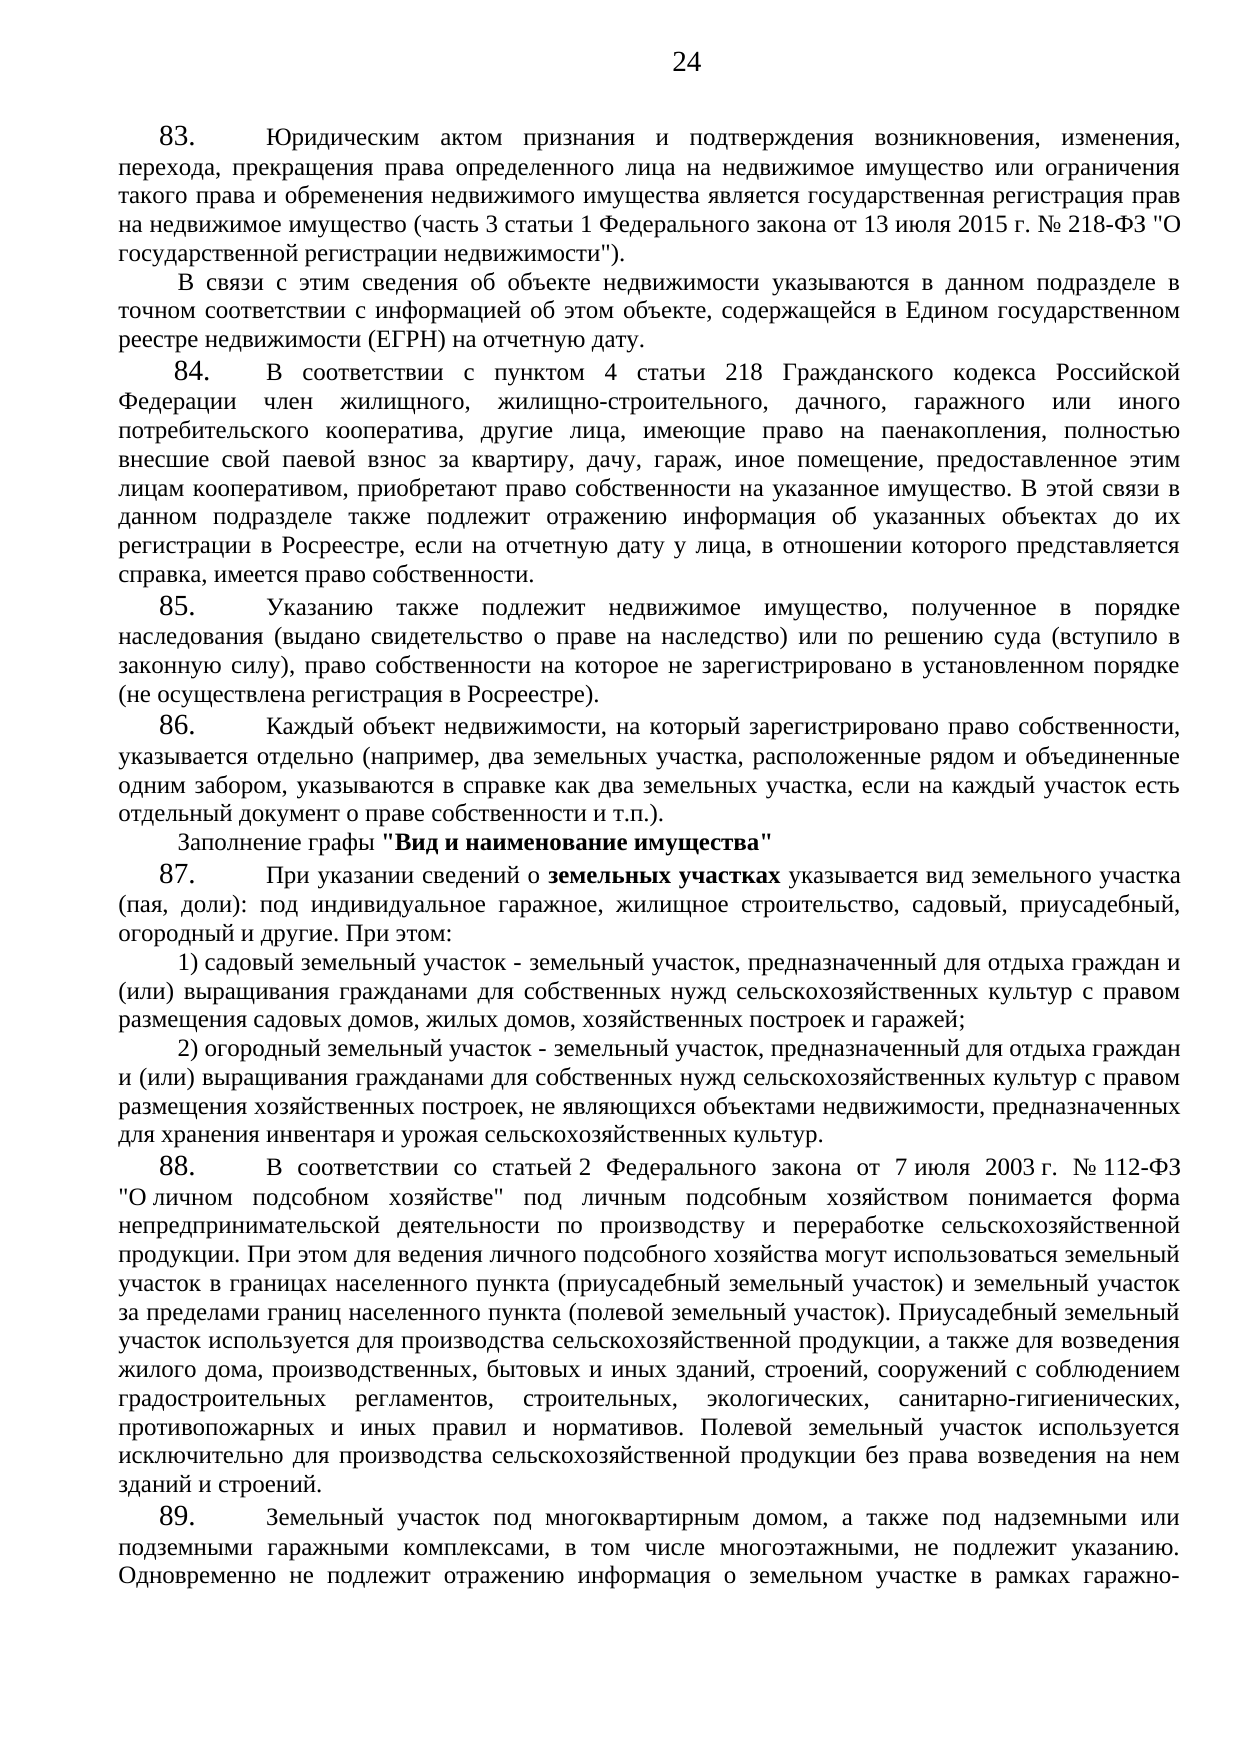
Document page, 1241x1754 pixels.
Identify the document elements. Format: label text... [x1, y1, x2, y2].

list Указанию также подлежит недвижимое имущество, полученное в порядке наследования (выдано свидетельство о праве на наследство) или по решению суда (вступило в законную силу), право собственности на которое не зарегистрировано в установленном порядке (не осуществлена регистрация в Росреестре). [118, 588, 1181, 707]
list Каждый объект недвижимости, на который зарегистрировано право собственности, указывается отдельно (например, два земельных участка, расположенные рядом и объединенные одним забором, указываются в справке как два земельных участка, если на каждый участок есть отдельный документ о праве собственности и т.п.). [118, 707, 1181, 741]
list В соответствии с пунктом 4 статьи 218 Гражданского кодекса Российской Федерации член жилищного, жилищно-строительного, дачного, гаражного или иного потребительского кооператива, другие лица, имеющие право на паенакопления, полностью внесшие свой паевой взнос за квартиру, дачу, гараж, иное помещение, предоставленное этим лицам кооперативом, приобретают право собственности на указанное имущество. В этой связи в данном подразделе также подлежит отражению информация об указанных объектах до их регистрации в Росреестре, если на отчетную дату у лица, в отношении которого представляется справка, имеется право собственности. [118, 353, 1181, 588]
list В соответствии со статьей 2 Федерального закона от 7 июля 2003 г. № 112-ФЗ "О личном подсобном хозяйстве" под личным подсобным хозяйством понимается форма непредпринимательской деятельности по производству и переработке сельскохозяйственной продукции. При этом для ведения личного подсобного хозяйства могут использоваться земельный участок в границах населенного пункта (приусадебный земельный участок) и земельный участок за пределами границ населенного пункта (полевой земельный участок). Приусадебный земельный участок используется для производства сельскохозяйственной продукции, а также для возведения жилого дома, производственных, бытовых и иных зданий, строений, сооружений с соблюдением градостроительных регламентов, строительных, экологических, санитарно-гигиенических, противопожарных и иных правил и нормативов. Полевой земельный участок используется исключительно для производства сельскохозяйственной продукции без права возведения на нем зданий и строений. [118, 1148, 1181, 1498]
list Юридическим актом признания и подтверждения возникновения, изменения, перехода, прекращения права определенного лица на недвижимое имущество или ограничения такого права и обременения недвижимого имущества является государственная регистрация прав на недвижимое имущество (часть 3 статьи 1 Федерального закона от 13 июля 2015 г. № 218-ФЗ "О государственной регистрации недвижимости"). [118, 118, 1181, 267]
list Заполнение графы "Вид и наименование имущества" [118, 827, 1181, 856]
list В связи с этим сведения об объекте недвижимости указываются в данном подразделе в точном соответствии с информацией об этом объекте, содержащейся в Едином государственном реестре недвижимости (ЕГРН) на отчетную дату. [118, 267, 1181, 353]
text 2) огородный земельный участок - земельный участок, предназначенный для отдыха граждан и (или) выращивания гражданами для собственных нужд сельскохозяйственных культур с правом размещения хозяйственных построек, не являющихся объектами недвижимости, предназначенных для хранения инвентаря и урожая сельскохозяйственных культур. [118, 1033, 1181, 1148]
list Каждый объект недвижимости, на который зарегистрировано право собственности, указывается отдельно (например, два земельных участка, расположенные рядом и объединенные одним забором, указываются в справке как два земельных участка, если на каждый участок есть отдельный документ о праве собственности и т.п.). [118, 798, 1181, 827]
text 1) садовый земельный участок - земельный участок, предназначенный для отдыха граждан и (или) выращивания гражданами для собственных нужд сельскохозяйственных культур с правом размещения садовых домов, жилых домов, хозяйственных построек и гаражей; [118, 947, 1181, 1033]
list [118, 1498, 1181, 1589]
list При указании сведений о земельных участках указывается вид земельного участка (пая, доли): под индивидуальное гаражное, жилищное строительство, садовый, приусадебный, огородный и другие. При этом: [118, 856, 1181, 947]
